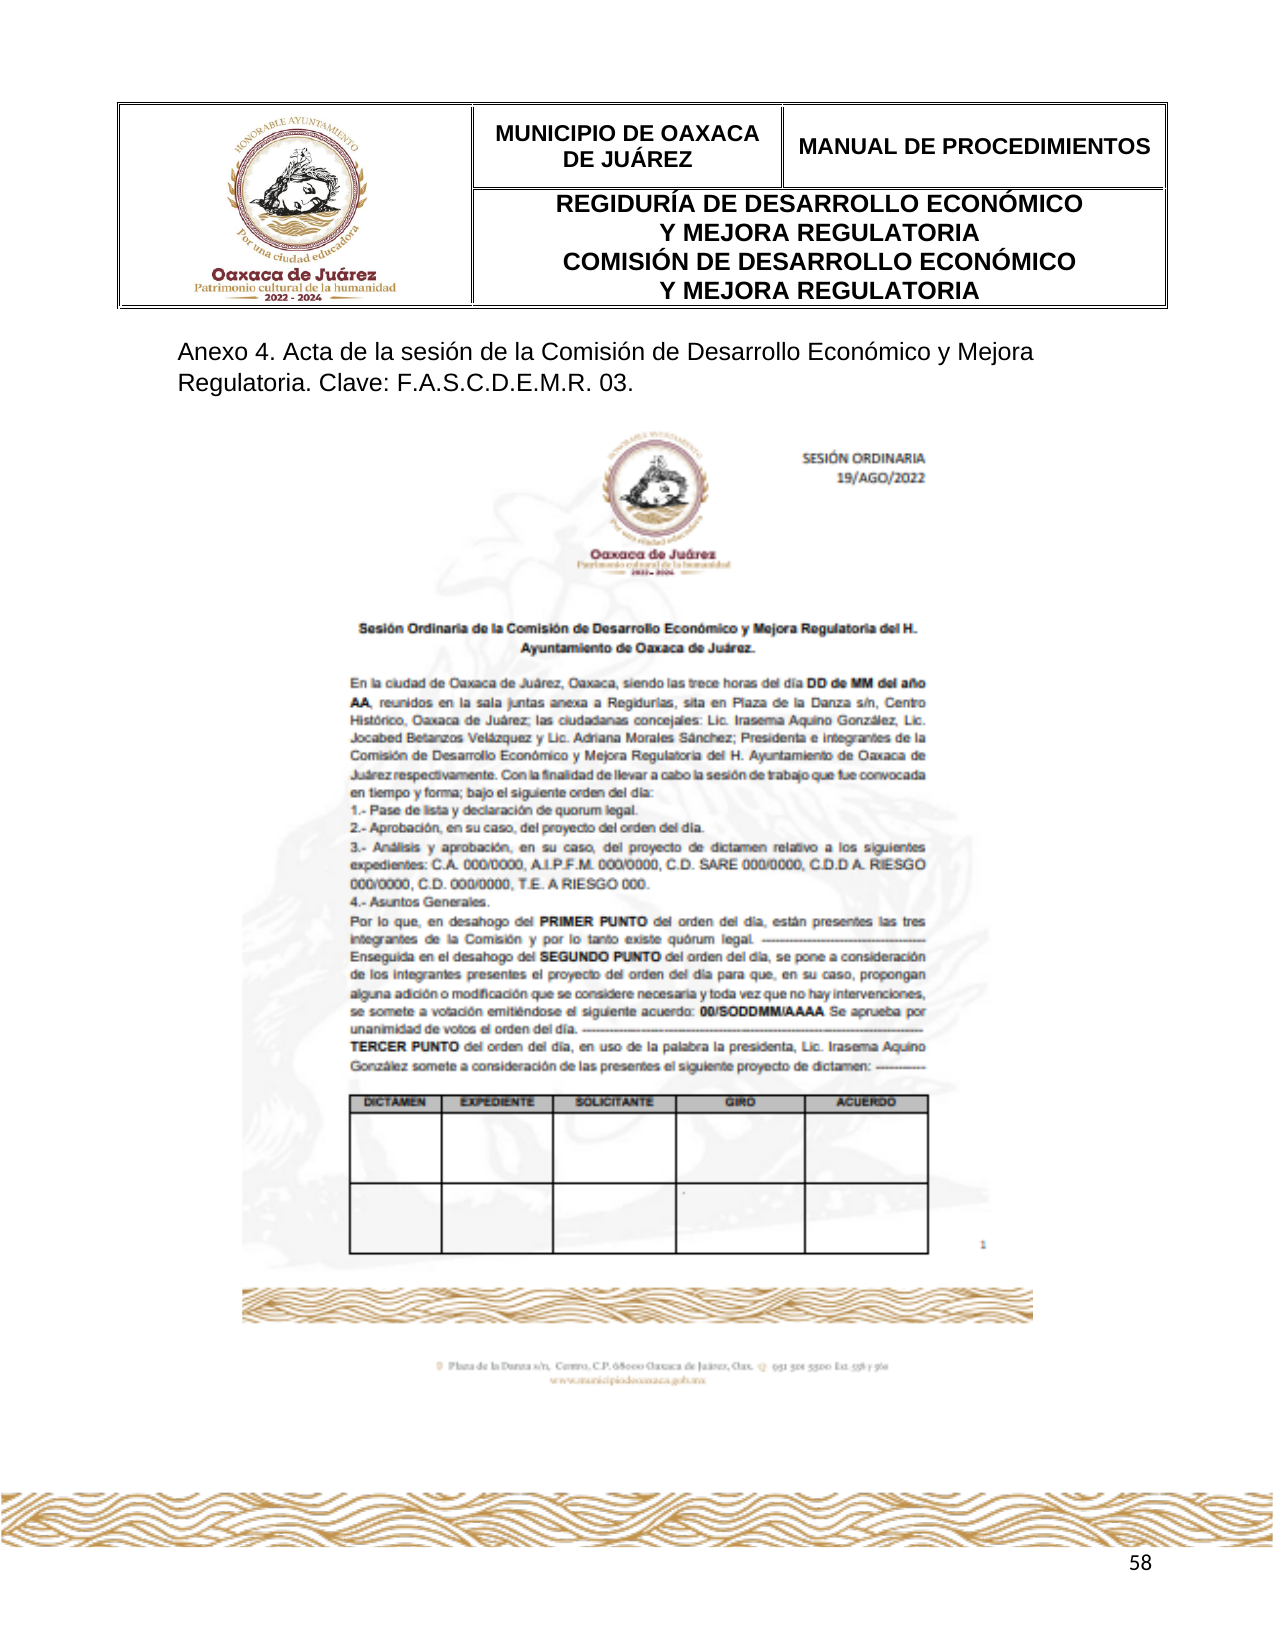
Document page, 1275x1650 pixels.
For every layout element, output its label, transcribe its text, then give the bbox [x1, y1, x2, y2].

picture [242, 407, 1033, 1429]
text Anexo 4. Acta de la sesión de la Comisión de Desarrollo Económico y Mejora Regulatoria. Clave: F.A.S.C.D.E.M.R. 03. [177, 337, 1152, 396]
